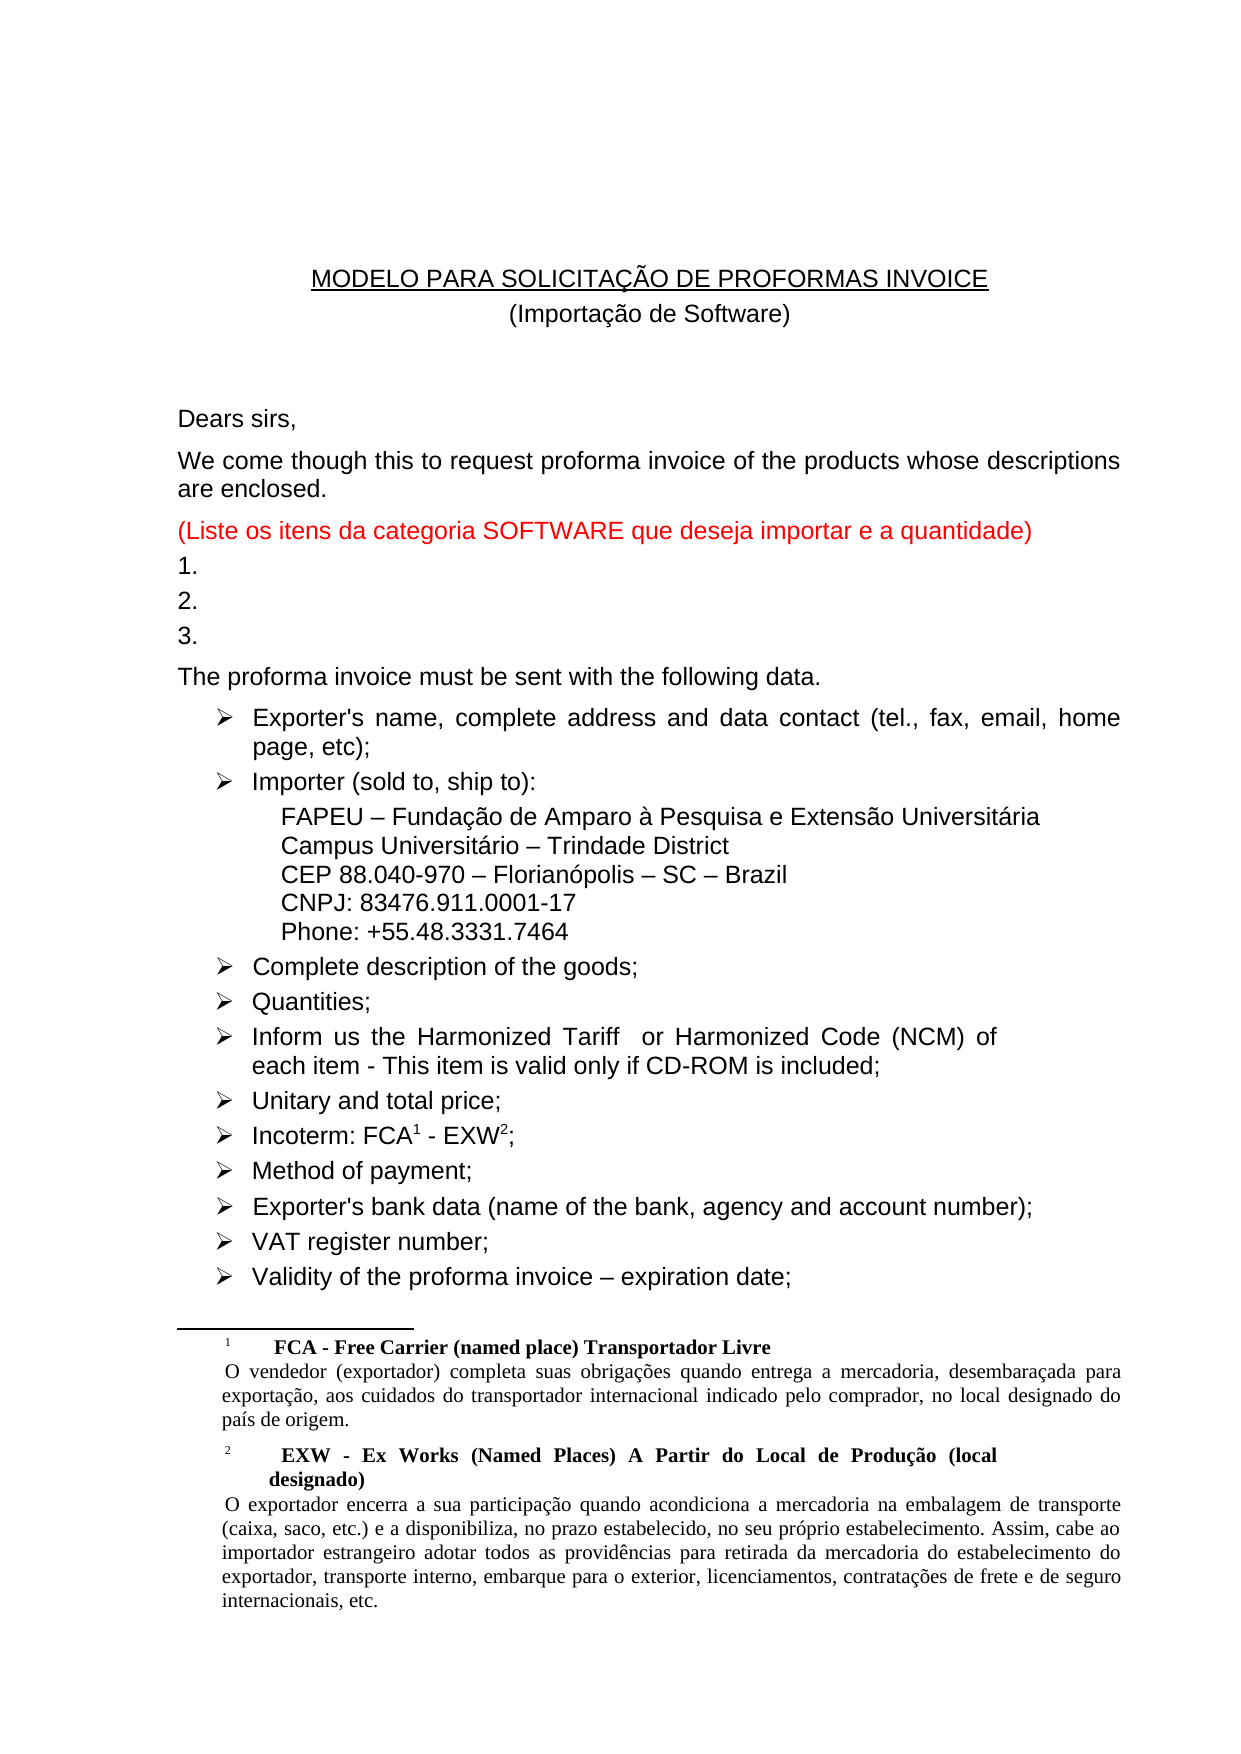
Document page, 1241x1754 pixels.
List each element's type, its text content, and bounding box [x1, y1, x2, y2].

text (Importação de Software) [177, 299, 1122, 328]
list Incoterm: FCA - EXW; [214, 1121, 1122, 1150]
list Validity of the proforma invoice – expiration date; [214, 1262, 1122, 1291]
list Method of payment; [214, 1156, 1122, 1185]
list Exporter's name, complete address and data contact (tel., fax, email, home page, etc); [215, 703, 1122, 761]
text FAPEU – Fundação de Amparo à Pesquisa e Extensão Universitária [252, 802, 1122, 831]
text The proforma invoice must be sent with the following data. [177, 662, 1122, 691]
text CEP 88.040-970 – Florianópolis – SC – Brazil [252, 859, 1122, 888]
text Phone: +55.48.3331.7464 [252, 917, 1122, 946]
text MODELO PARA SOLICITAÇÃO DE PROFORMAS INVOICE [177, 264, 1122, 293]
list VAT register number; [214, 1227, 1122, 1255]
list Quantities; [214, 987, 1122, 1016]
text Dears sirs, [177, 404, 1122, 433]
text 1. [177, 551, 1122, 579]
text Campus Universitário – Trindade District [252, 831, 1122, 859]
text (Liste os itens da categoria SOFTWARE que deseja importar e a quantidade) [177, 516, 1122, 544]
list Inform us the Harmonized Tariff or Harmonized Code (NCM) of each item - This item is valid only if CD-ROM is included; [214, 1022, 998, 1080]
list Unitary and total price; [214, 1086, 1122, 1115]
list Complete description of the goods; [215, 952, 1122, 981]
text CNPJ: 83476.911.0001-17 [252, 888, 1122, 917]
list Importer (sold to, ship to): [214, 767, 1122, 796]
text We come though this to request proforma invoice of the products whose descriptions are enclosed. [177, 446, 1122, 503]
text 2. [177, 586, 1122, 614]
text 3. [177, 621, 1122, 649]
list Exporter's bank data (name of the bank, agency and account number); [215, 1191, 1122, 1220]
